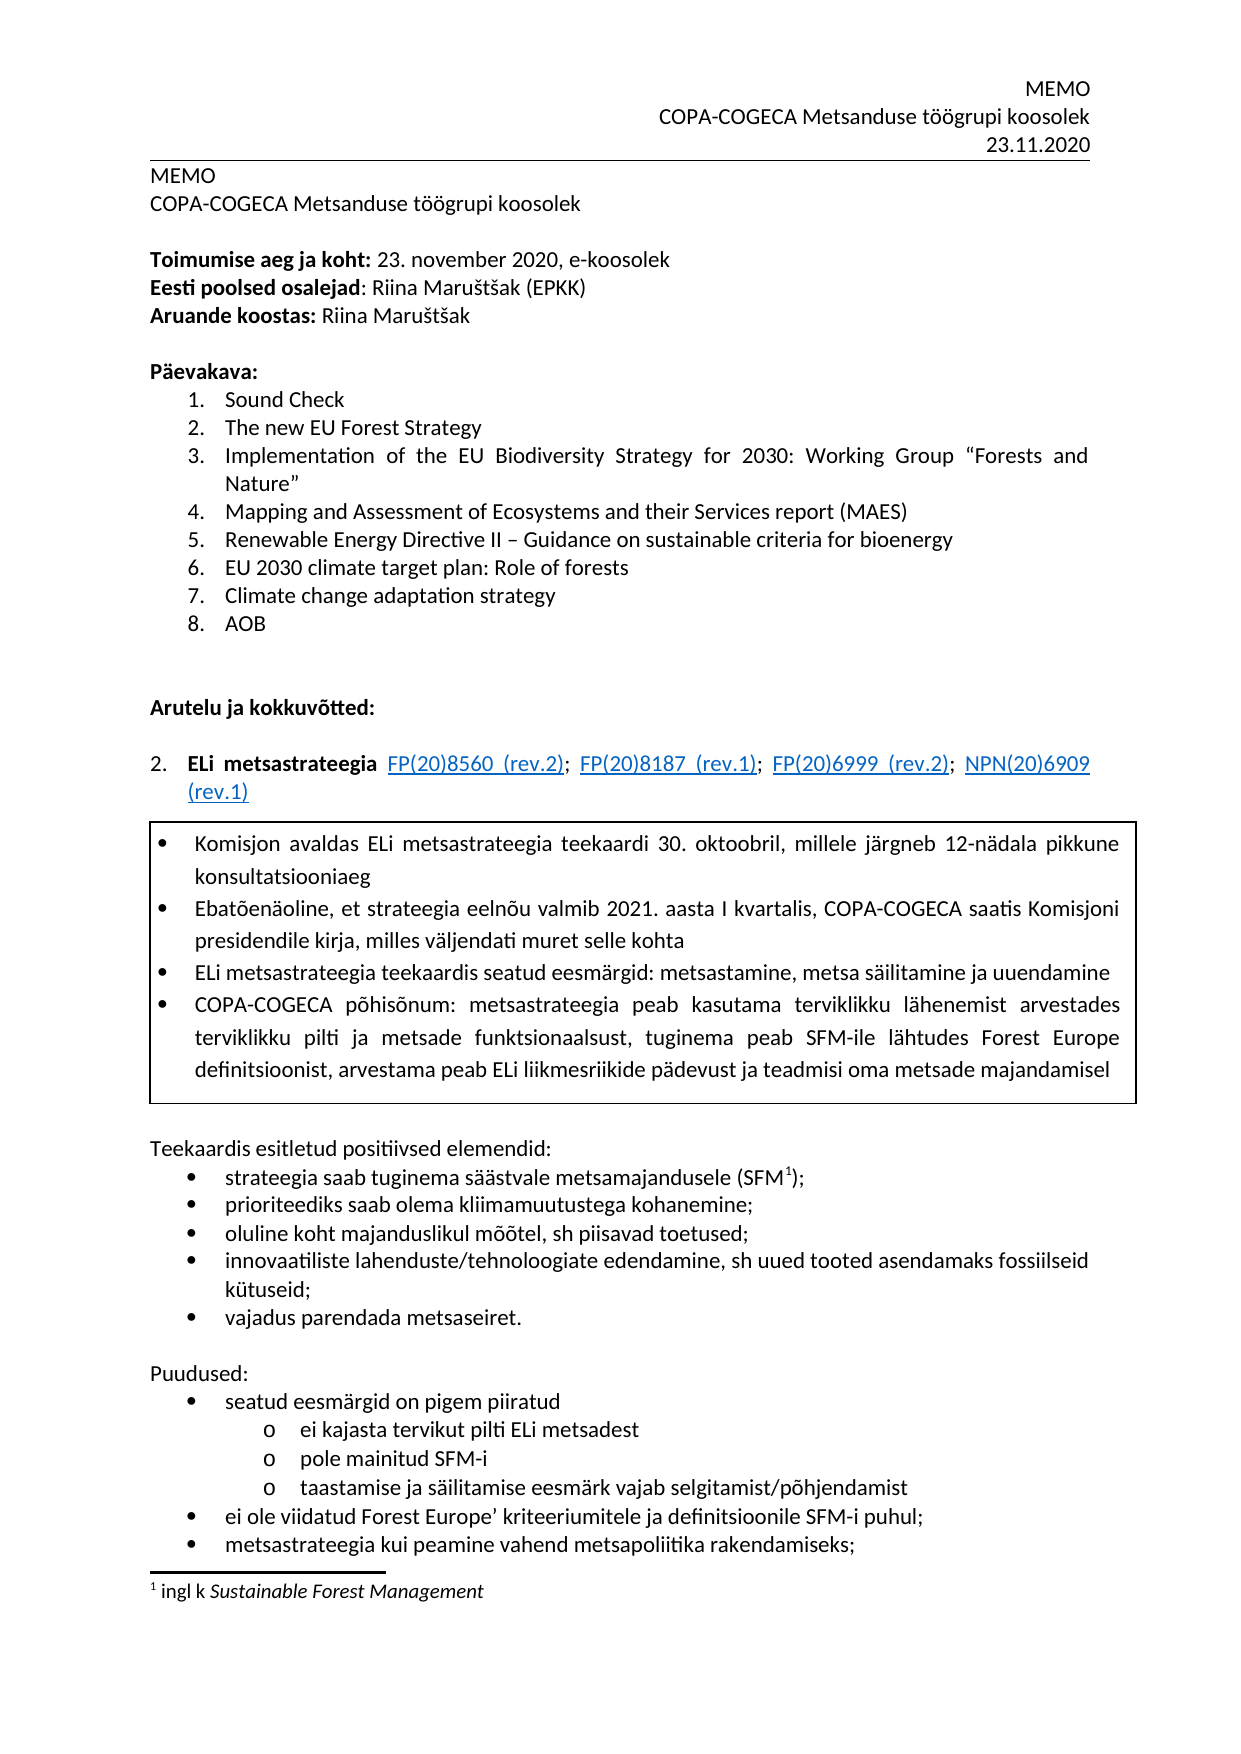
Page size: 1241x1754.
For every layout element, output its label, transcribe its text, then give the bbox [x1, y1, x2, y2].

list Renewable Energy Directive II – Guidance on sustainable criteria for bioenergy [187, 525, 1090, 553]
text MEMO [150, 161, 1090, 189]
list prioriteediks saab olema kliimamuutustega kohanemine; [187, 1191, 1090, 1219]
list taastamise ja säilitamise eesmärk vajab selgitamist/põhjendamist [262, 1473, 1090, 1502]
list Implementation of the EU Biodiversity Strategy for 2030: Working Group “Forests and Nature” [187, 441, 1090, 497]
list seatud eesmärgid on pigem piiratud [187, 1387, 1090, 1415]
list oluline koht majanduslikul mõõtel, sh piisavad toetused; [187, 1219, 1090, 1247]
list vajadus parendada metsaseiret. [187, 1303, 1090, 1331]
list ei ole viidatud Forest Europe’ kriteeriumitele ja definitsioonile SFM-i puhul; [187, 1502, 1090, 1530]
text Teekaardis esitletud positiivsed elemendid: [150, 1134, 1090, 1163]
list pole mainitud SFM-i [262, 1444, 1090, 1473]
text Päevakava: [150, 357, 1090, 385]
list strateegia saab tuginema säästvale metsamajandusele (SFM); [187, 1163, 1090, 1191]
text Puudused: [150, 1359, 1090, 1387]
text Aruande koostas: Riina Maruštšak [150, 301, 1090, 329]
text Eesti poolsed osalejad: Riina Maruštšak (EPKK) [150, 273, 1090, 301]
list metsastrateegia kui peamine vahend metsapoliitika rakendamiseks; [187, 1530, 1090, 1558]
list ELi metsastrateegia FP(20)8560 (rev.2); FP(20)8187 (rev.1); FP(20)6999 (rev.2); NPN(20)6909 (rev.1) [150, 749, 1090, 805]
list Mapping and Assessment of Ecosystems and their Services report (MAES) [187, 497, 1090, 525]
list innovaatiliste lahenduste/tehnoloogiate edendamine, sh uued tooted asendamaks fossiilseid kütuseid; [187, 1247, 1090, 1303]
text COPA-COGECA Metsanduse töögrupi koosolek [150, 189, 1090, 217]
list ei kajasta tervikut pilti ELi metsadest [262, 1415, 1090, 1444]
text Toimumise aeg ja koht: 23. november 2020, e-koosolek [150, 245, 1090, 273]
list Sound Check [187, 385, 1090, 413]
list Climate change adaptation strategy [187, 581, 1090, 609]
list AOB [187, 609, 1090, 637]
list EU 2030 climate target plan: Role of forests [187, 553, 1090, 581]
text Arutelu ja kokkuvõtted: [150, 693, 1090, 721]
list The new EU Forest Strategy [187, 413, 1090, 441]
